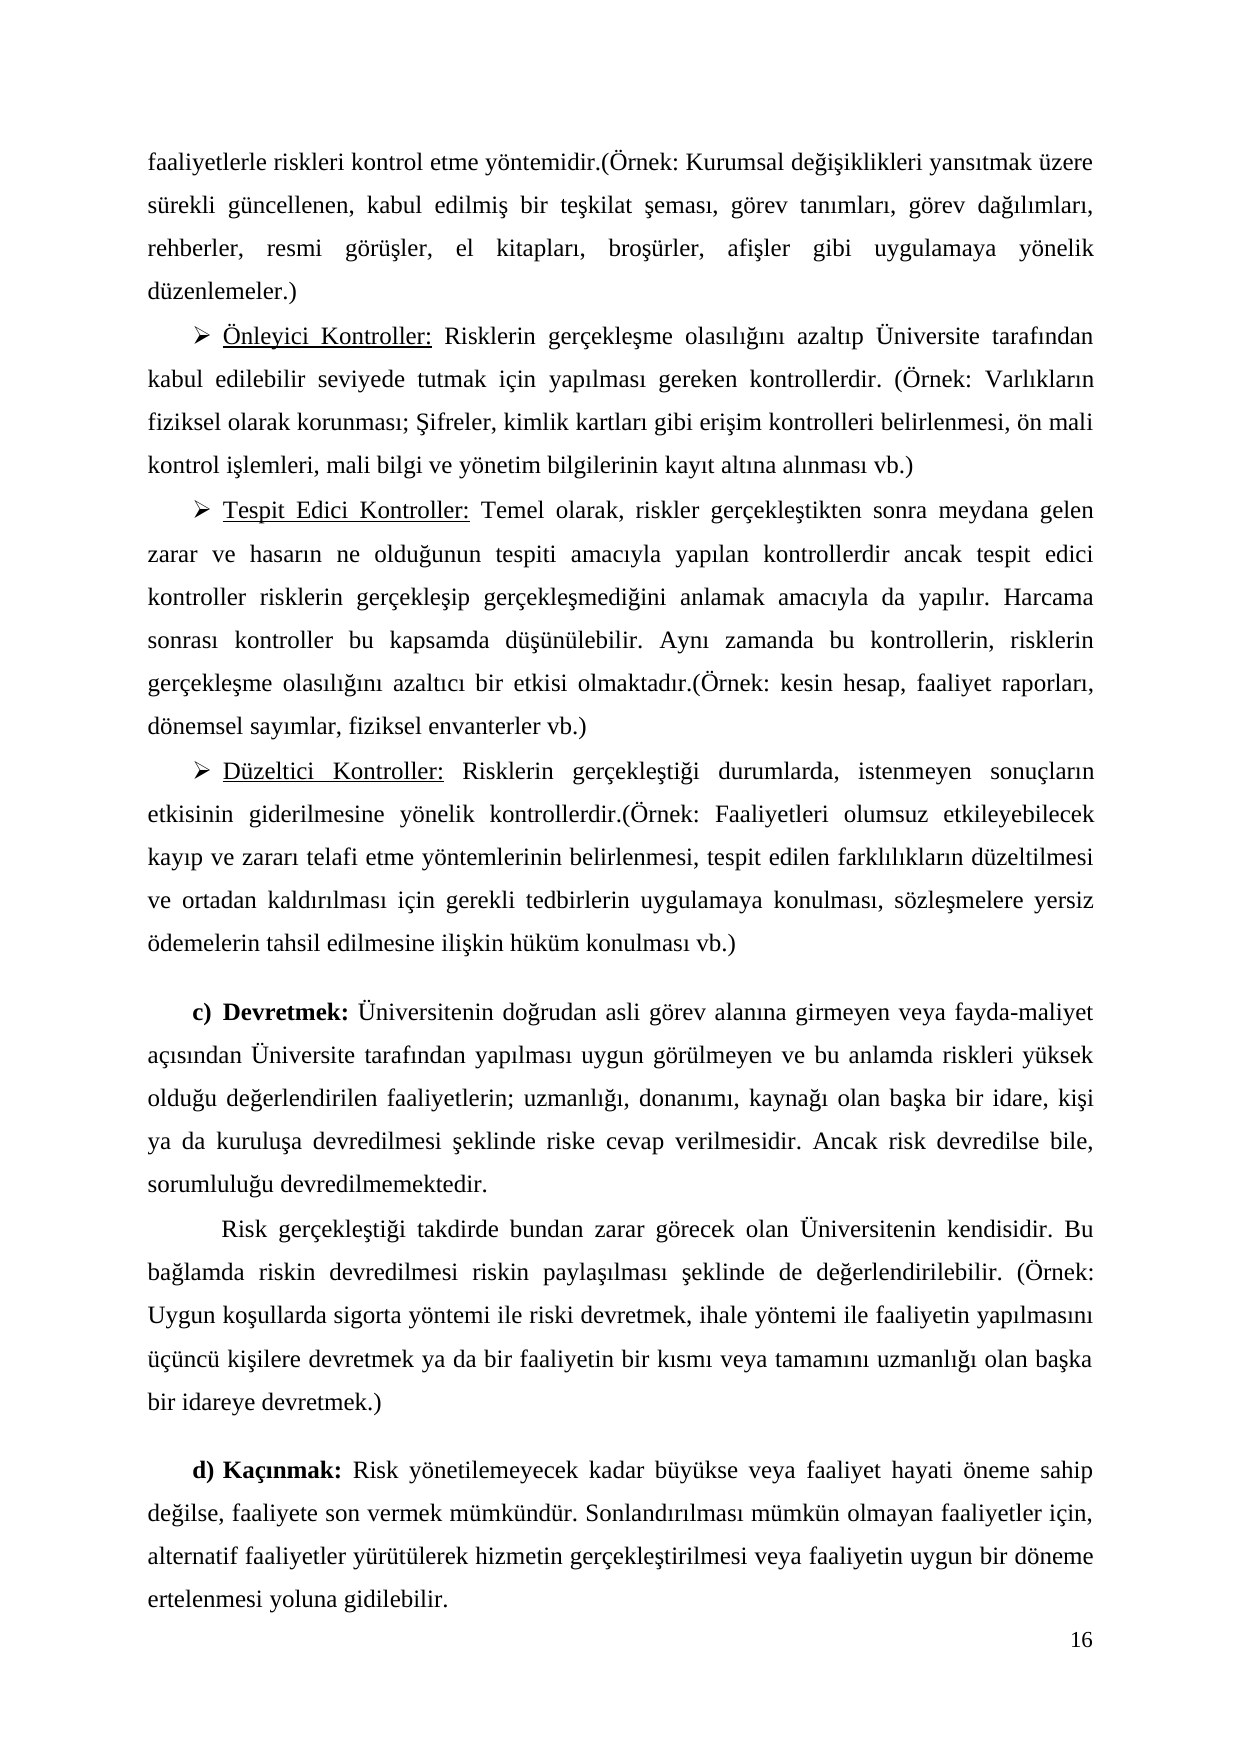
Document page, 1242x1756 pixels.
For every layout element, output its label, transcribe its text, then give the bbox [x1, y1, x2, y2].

list Önleyici Kontroller: Risklerin gerçekleşme olasılığını azaltıp Üniversite tarafından kabul edilebilir seviyede tutmak için yapılması gereken kontrollerdir. (Örnek: Varlıkların fiziksel olarak korunması; Şifreler, kimlik kartları gibi erişim kontrolleri belirlenmesi, ön mali kontrol işlemleri, mali bilgi ve yönetim bilgilerinin kayıt altına alınması vb.) [147, 321, 1094, 479]
text Risk gerçekleştiği takdirde bundan zarar görecek olan Üniversitenin kendisidir. Bu bağlamda riskin devredilmesi riskin paylaşılması şeklinde de değerlendirilebilir. (Örnek: Uygun koşullarda sigorta yöntemi ile riski devretmek, ihale yöntemi ile faaliyetin yapılmasını üçüncü kişilere devretmek ya da bir faaliyetin bir kısmı veya tamamını uzmanlığı olan başka bir idareye devretmek.) [147, 1214, 1094, 1416]
list Tespit Edici Kontroller: Temel olarak, riskler gerçekleştikten sonra meydana gelen zarar ve hasarın ne olduğunun tespiti amacıyla yapılan kontrollerdir ancak tespit edici kontroller risklerin gerçekleşip gerçekleşmediğini anlamak amacıyla da yapılır. Harcama sonrası kontroller bu kapsamda düşünülebilir. Aynı zamanda bu kontrollerin, risklerin gerçekleşme olasılığını azaltıcı bir etkisi olmaktadır.(Örnek: kesin hesap, faaliyet raporları, dönemsel sayımlar, fiziksel envanterler vb.) [147, 496, 1094, 740]
list Kaçınmak: Risk yönetilemeyecek kadar büyükse veya faaliyet hayati öneme sahip değilse, faaliyete son vermek mümkündür. Sonlandırılması mümkün olmayan faaliyetler için, alternatif faaliyetler yürütülerek hizmetin gerçekleştirilmesi veya faaliyetin uygun bir döneme ertelenmesi yoluna gidilebilir. [147, 1455, 1094, 1613]
list Düzeltici Kontroller: Risklerin gerçekleştiği durumlarda, istenmeyen sonuçların etkisinin giderilmesine yönelik kontrollerdir.(Örnek: Faaliyetleri olumsuz etkileyebilecek kayıp ve zararı telafi etme yöntemlerinin belirlenmesi, tespit edilen farklılıkların düzeltilmesi ve ortadan kaldırılması için gerekli tedbirlerin uygulamaya konulması, sözleşmelere yersiz ödemelerin tahsil edilmesine ilişkin hüküm konulması vb.) [147, 756, 1094, 957]
text faaliyetlerle riskleri kontrol etme yöntemidir.(Örnek: Kurumsal değişiklikleri yansıtmak üzere sürekli güncellenen, kabul edilmiş bir teşkilat şeması, görev tanımları, görev dağılımları, rehberler, resmi görüşler, el kitapları, broşürler, afişler gibi uygulamaya yönelik düzenlemeler.) [147, 147, 1094, 305]
list Devretmek: Üniversitenin doğrudan asli görev alanına girmeyen veya fayda-maliyet açısından Üniversite tarafından yapılması uygun görülmeyen ve bu anlamda riskleri yüksek olduğu değerlendirilen faaliyetlerin; uzmanlığı, donanımı, kaynağı olan başka bir idare, kişi ya da kuruluşa devredilmesi şeklinde riske cevap verilmesidir. Ancak risk devredilse bile, sorumluluğu devredilmemektedir. [147, 997, 1094, 1198]
